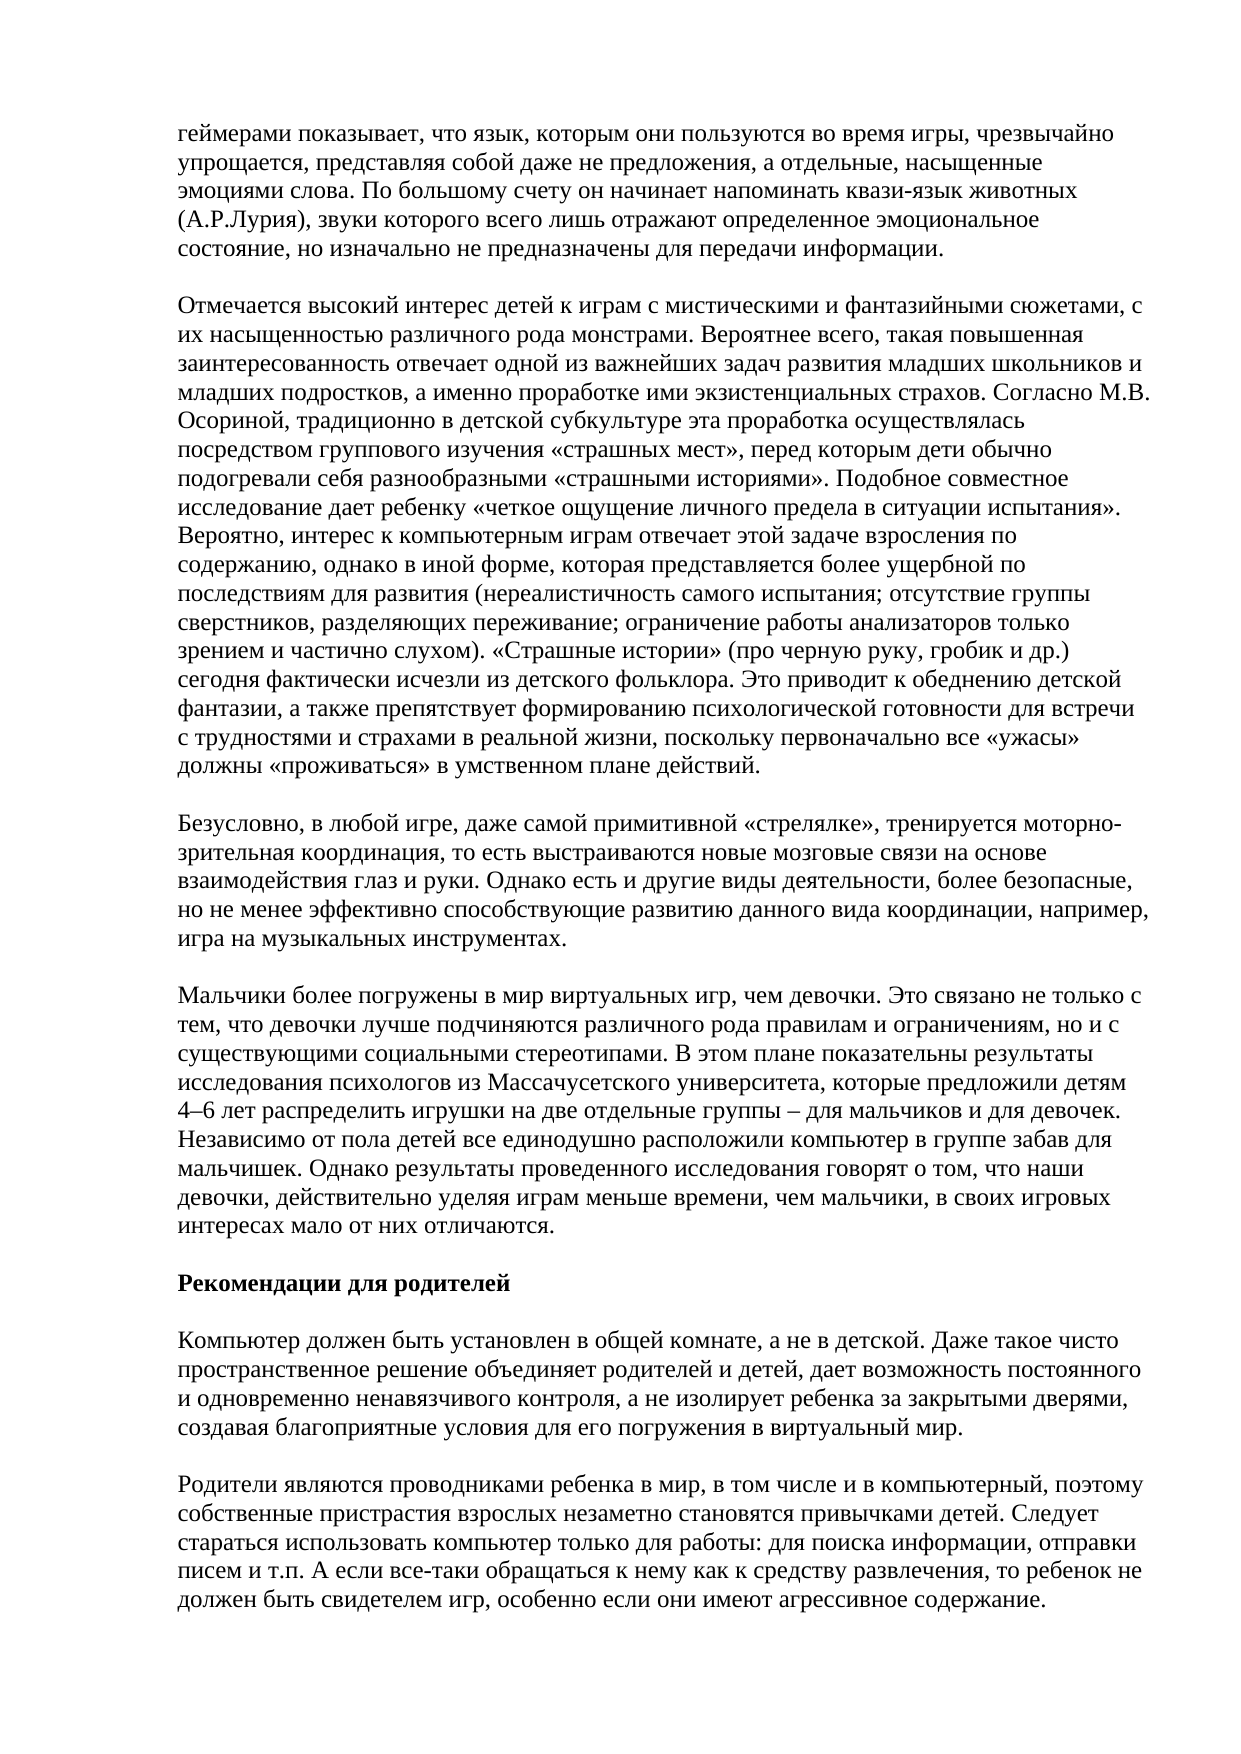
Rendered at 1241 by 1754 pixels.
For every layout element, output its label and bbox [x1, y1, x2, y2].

text [177, 118, 1152, 1613]
